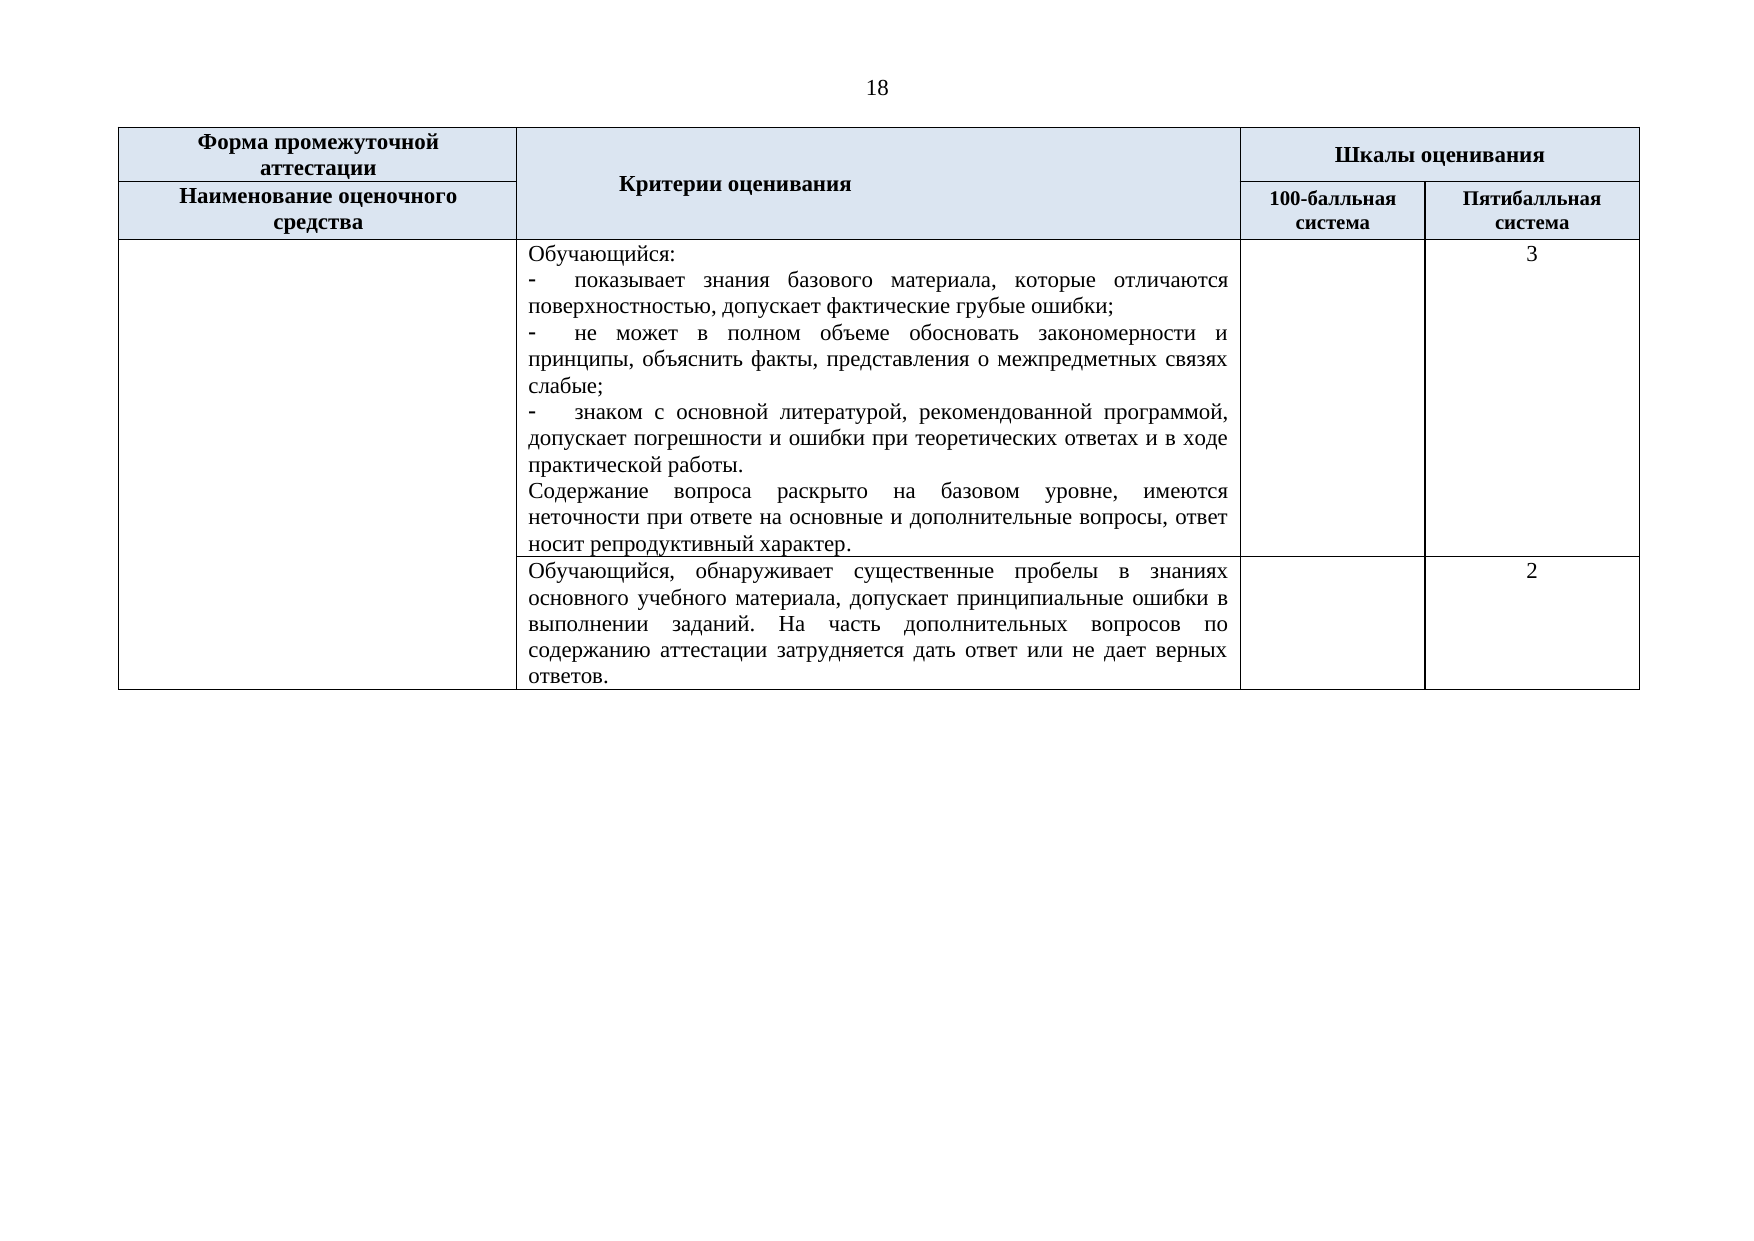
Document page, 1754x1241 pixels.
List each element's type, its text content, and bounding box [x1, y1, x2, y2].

table_cell 2 [1426, 557, 1639, 689]
table_cell 3 [1426, 240, 1639, 556]
table_cell Обучающийся, обнаруживает существенные пробелы в знаниях основного учебного материала, допускает принципиальные ошибки в выполнении заданий. На часть дополнительных вопросов по содержанию аттестации затрудняется дать ответ или не дает верных ответов. [517, 557, 1240, 689]
table_header Шкалы оценивания [1241, 128, 1639, 181]
table_header Форма промежуточной аттестации [119, 128, 516, 181]
table_cell 100-балльная система [1241, 182, 1424, 239]
table_cell [1241, 557, 1424, 689]
table_cell Наименование оценочного средства [119, 182, 516, 239]
table_header Критерии оценивания [517, 128, 1240, 239]
table_cell [1241, 240, 1424, 556]
table_cell Обучающийся: показывает знания базового материала, которые отличаются поверхностностью, допускает фактические грубые ошибки; не может в полном объеме обосновать закономерности и принципы, объяснить факты, представления о межпредметных связях слабые; знаком с основной литературой, рекомендованной программой, допускает погрешности и ошибки при теоретических ответах и в ходе практической работы. Содержание вопроса раскрыто на базовом уровне, имеются неточности при ответе на основные и дополнительные вопросы, ответ носит репродуктивный характер. [517, 240, 1240, 556]
table_cell Пятибалльная система [1426, 182, 1639, 239]
